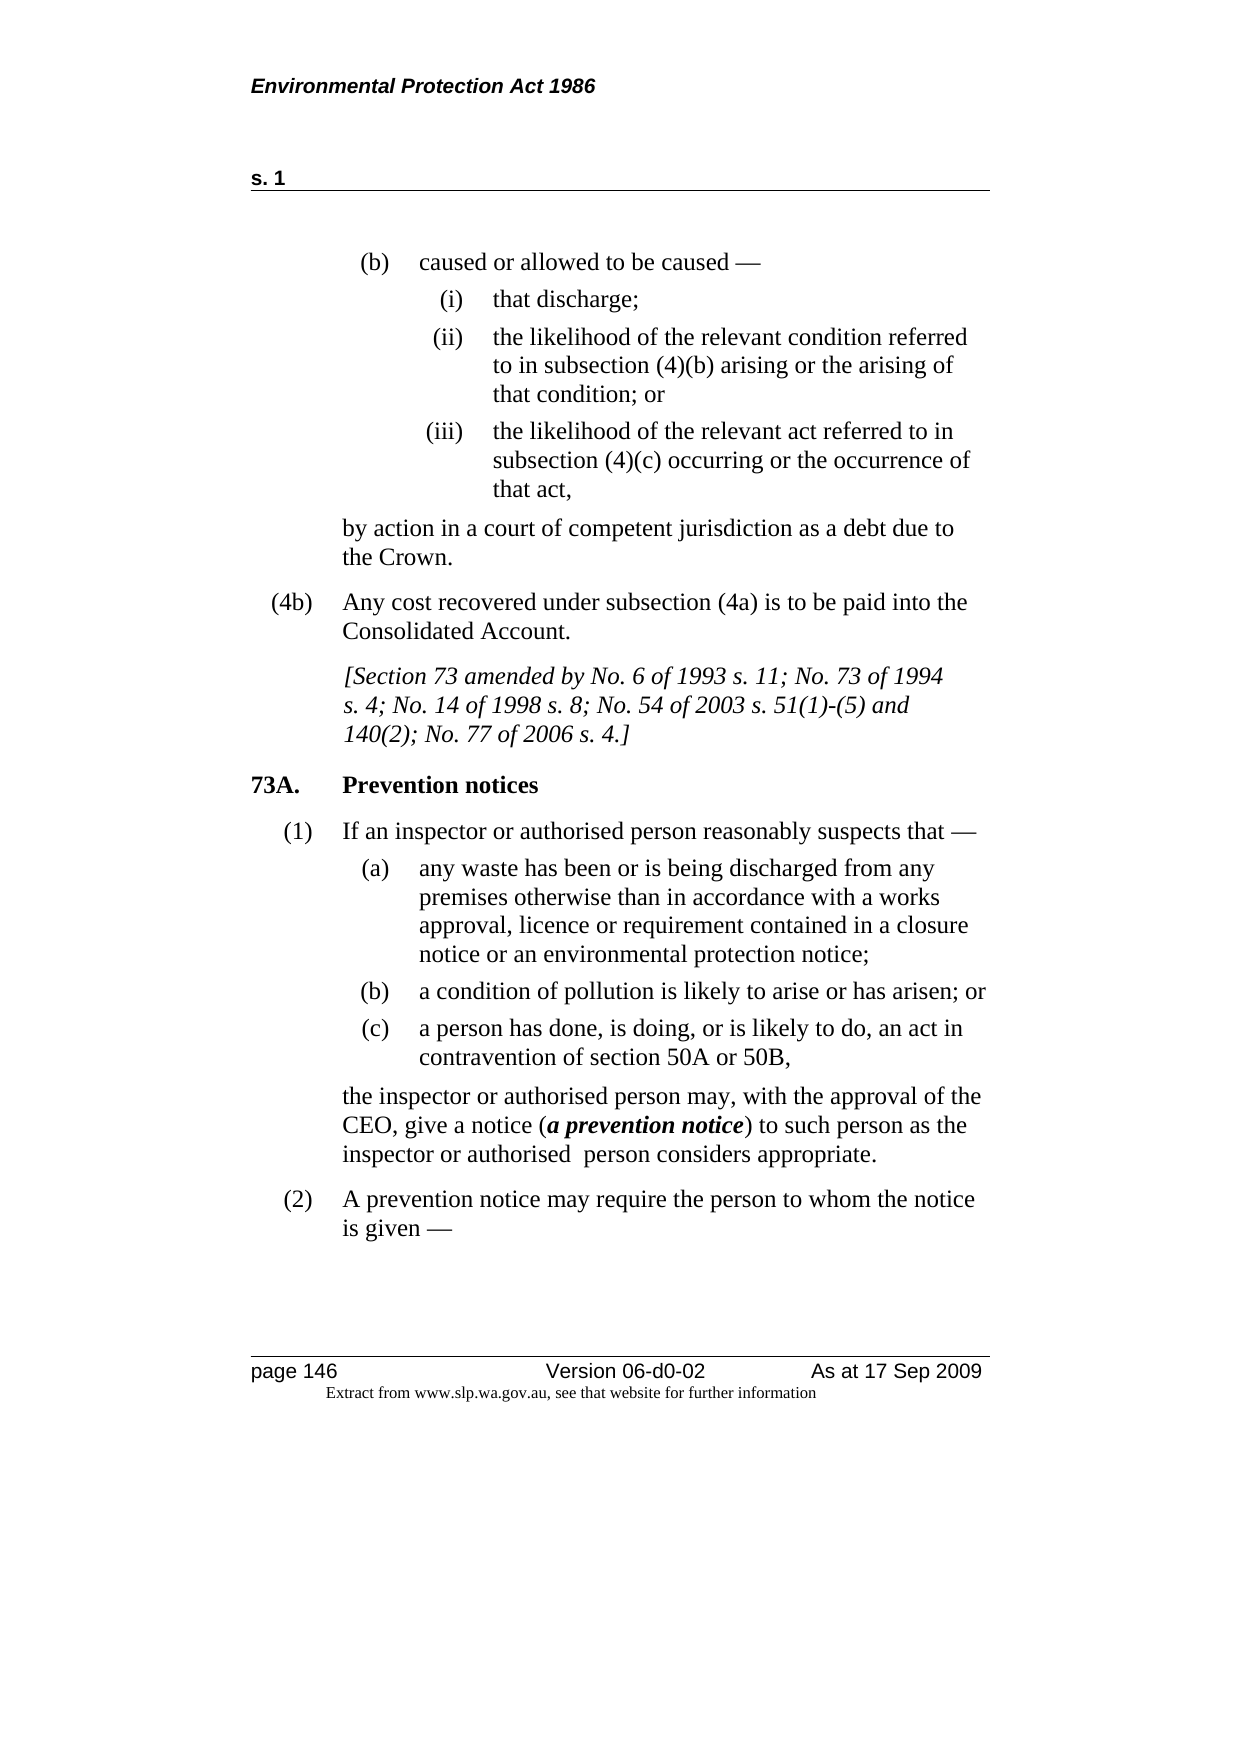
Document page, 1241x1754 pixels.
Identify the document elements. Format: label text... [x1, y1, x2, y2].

text (b) a condition of pollution is likely to arise or has arisen; or [251, 976, 990, 1005]
text (4b) Any cost recovered under subsection (4a) is to be paid into the Consolidated Account. [251, 587, 990, 644]
text (1) If an inspector or authorised person reasonably suspects that — [251, 816, 990, 844]
text [Section 73 amended by No. 6 of 1993 s. 11; No. 73 of 1994 s. 4; No. 14 of 1998 s. 8; No. 54 of 2003 s. 51(1)-(5) and 140(2); No. 77 of 2006 s. 4.] [251, 661, 990, 747]
text (b) caused or allowed to be caused — [251, 247, 990, 276]
text the inspector or authorised person may, with the approval of the CEO, give a notice (a prevention notice) to such person as the inspector or authorised person considers appropriate. [251, 1081, 990, 1167]
text by action in a court of competent jurisdiction as a debt due to the Crown. [251, 513, 990, 570]
text (iii) the likelihood of the relevant act referred to in subsection (4)(c) occurring or the occurrence of that act, [251, 416, 990, 502]
subtitle 73A. Prevention notices [251, 770, 990, 799]
text (i) that discharge; [251, 284, 990, 313]
text (c) a person has done, is doing, or is likely to do, an act in contravention of section 50A or 50B, [251, 1013, 990, 1071]
text (a) any waste has been or is being discharged from any premises otherwise than in accordance with a works approval, licence or requirement contained in a closure notice or an environmental protection notice; [251, 853, 990, 968]
text (2) A prevention notice may require the person to whom the notice is given — [251, 1184, 990, 1242]
text (ii) the likelihood of the relevant condition referred to in subsection (4)(b) arising or the arising of that condition; or [251, 322, 990, 408]
